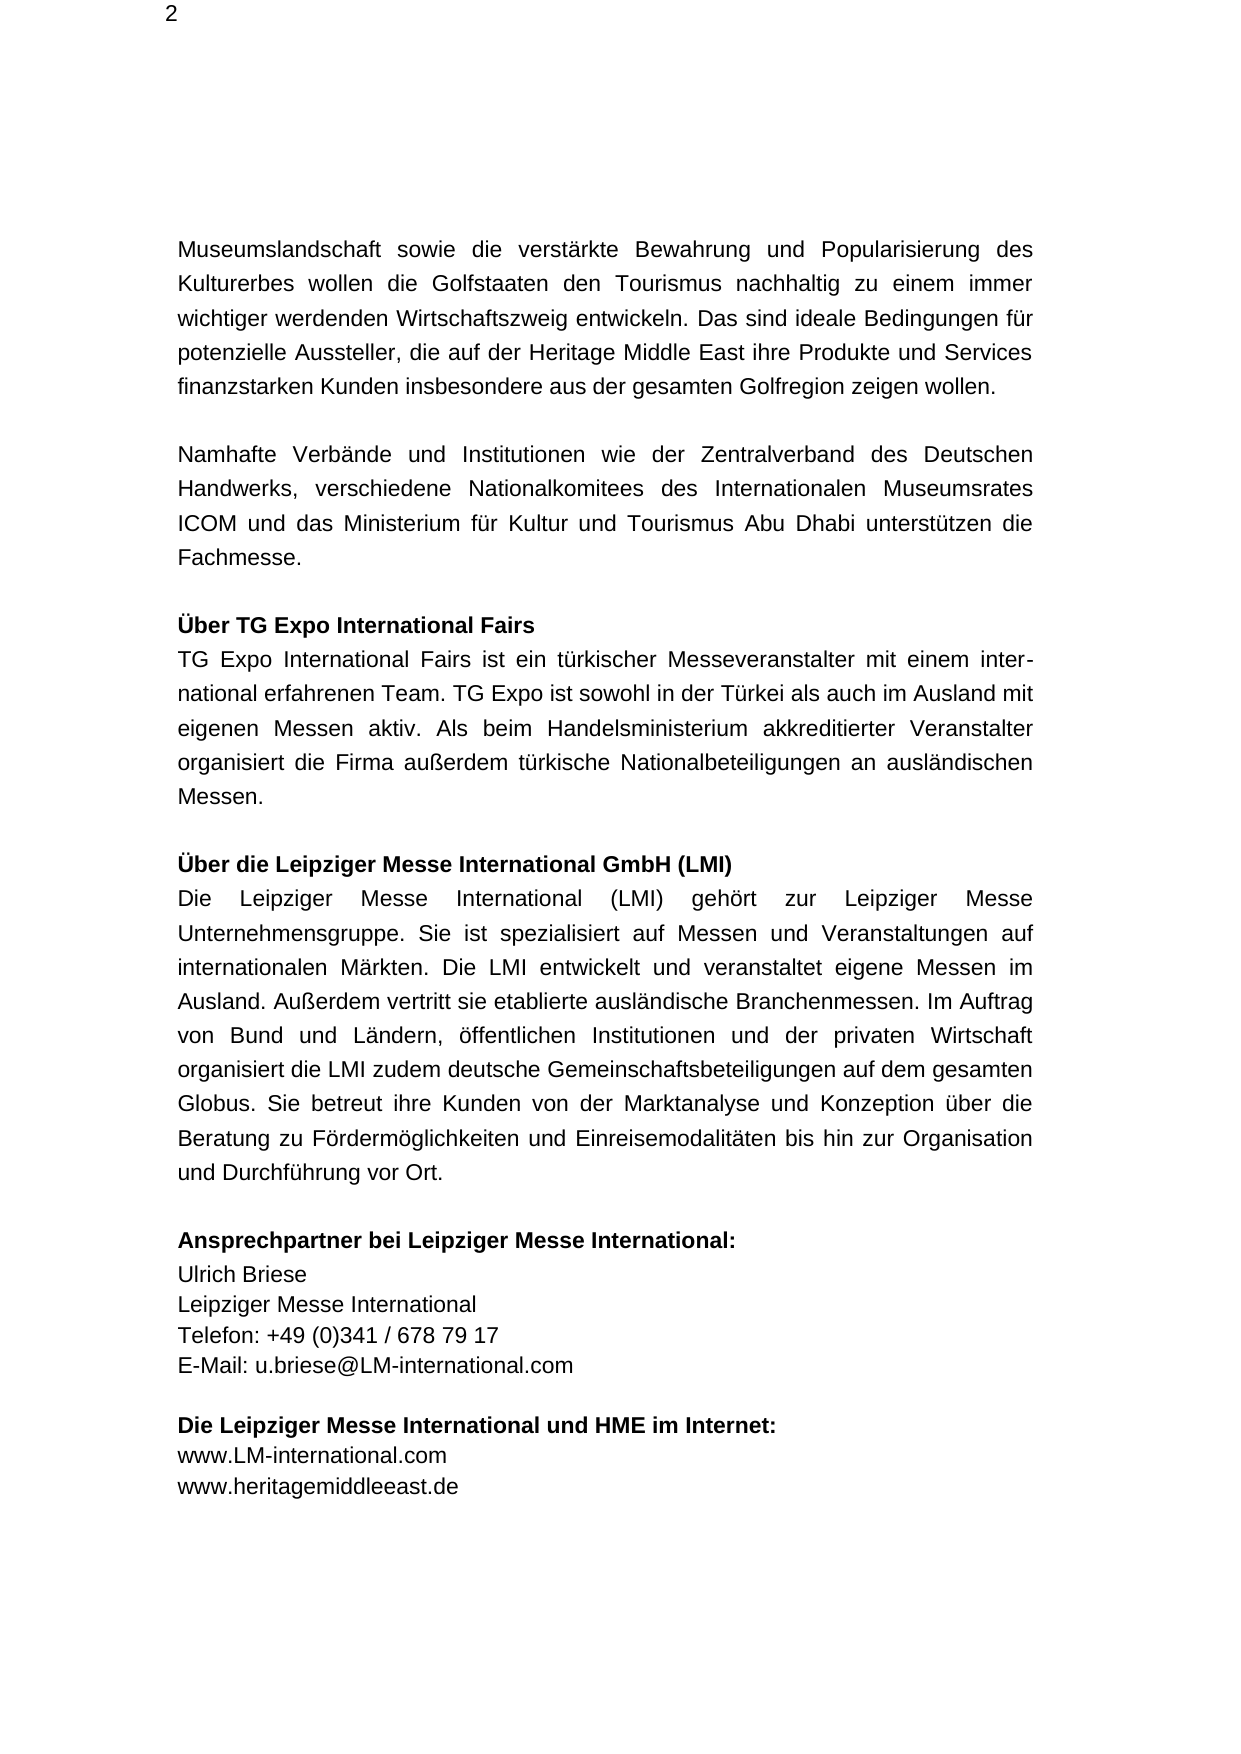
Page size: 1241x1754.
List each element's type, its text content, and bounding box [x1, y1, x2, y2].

text Ulrich Briese [177, 1261, 1033, 1288]
text Die Leipziger Messe International (LMI) gehört zur Leipziger Messe Unternehmensgruppe. Sie ist spezialisiert auf Messen und Veranstaltungen auf internationalen Märkten. Die LMI entwickelt und veranstaltet eigene Messen im Ausland. Außerdem vertritt sie etablierte ausländische Branchenmessen. Im Auftrag von Bund und Ländern, öffentlichen Institutionen und der privaten Wirtschaft organisiert die LMI zudem deutsche Gemeinschaftsbeteiligungen auf dem gesamten Globus. Sie betreut ihre Kunden von der Marktanalyse und Konzeption über die Beratung zu Fördermöglichkeiten und Einreisemodalitäten bis hin zur Organisation und Durchführung vor Ort. [177, 885, 1033, 1185]
text Ansprechpartner bei Leipziger Messe International: [177, 1227, 1033, 1253]
text Namhafte Verbände und Institutionen wie der Zentralverband des Deutschen Handwerks, verschiedene Nationalkomitees des Internationalen Museumsrates ICOM und das Ministerium für Kultur und Tourismus Abu Dhabi unterstützen die Fachmesse. [177, 441, 1033, 570]
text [177, 236, 1033, 399]
text Leipziger Messe International [177, 1291, 1033, 1318]
text TG Expo International Fairs ist ein türkischer Messeveranstalter mit einem international erfahrenen Team. TG Expo ist sowohl in der Türkei als auch im Ausland mit eigenen Messen aktiv. Als beim Handelsministerium akkreditierter Veranstalter organisiert die Firma außerdem türkische Nationalbeteiligungen an ausländischen Messen. [177, 646, 1033, 809]
text Die Leipziger Messe International und HME im Internet: www.LM-international.com [177, 1412, 1033, 1469]
text E-Mail: u.briese@LM-international.com [177, 1352, 1033, 1378]
text Über die Leipziger Messe International GmbH (LMI) [177, 851, 1033, 878]
text Über TG Expo International Fairs [177, 612, 1033, 638]
text www.heritagemiddleeast.de [177, 1473, 1033, 1499]
text Telefon: +49 (0)341 / 678 79 17 [177, 1322, 1033, 1348]
